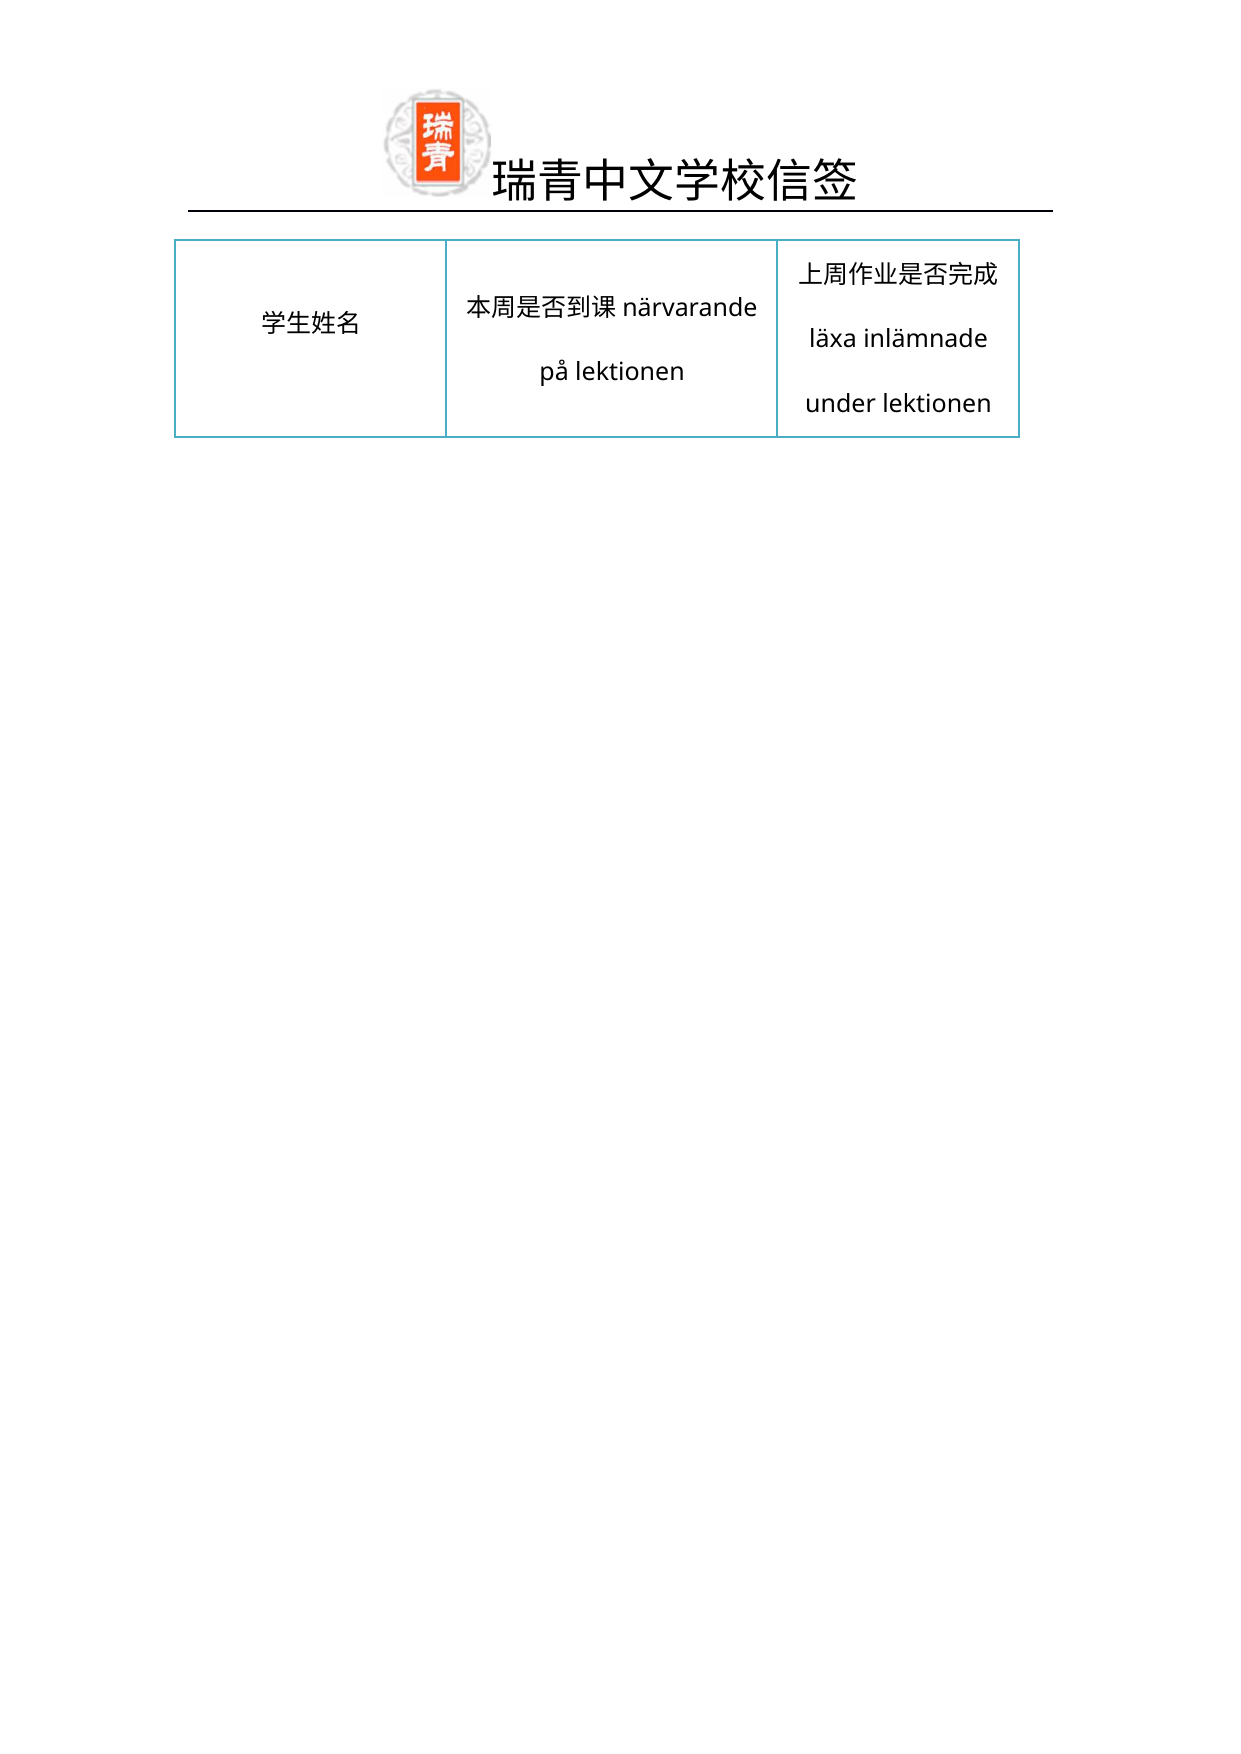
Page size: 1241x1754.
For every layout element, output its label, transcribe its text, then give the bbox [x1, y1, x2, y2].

picture [382, 88, 492, 197]
table_header 学生姓名 [176, 241, 445, 436]
table_header 本周是否到课 närvarande på lektionen [447, 241, 776, 436]
table_header 上周作业是否完成 läxa inlämnade under lektionen [778, 241, 1018, 436]
